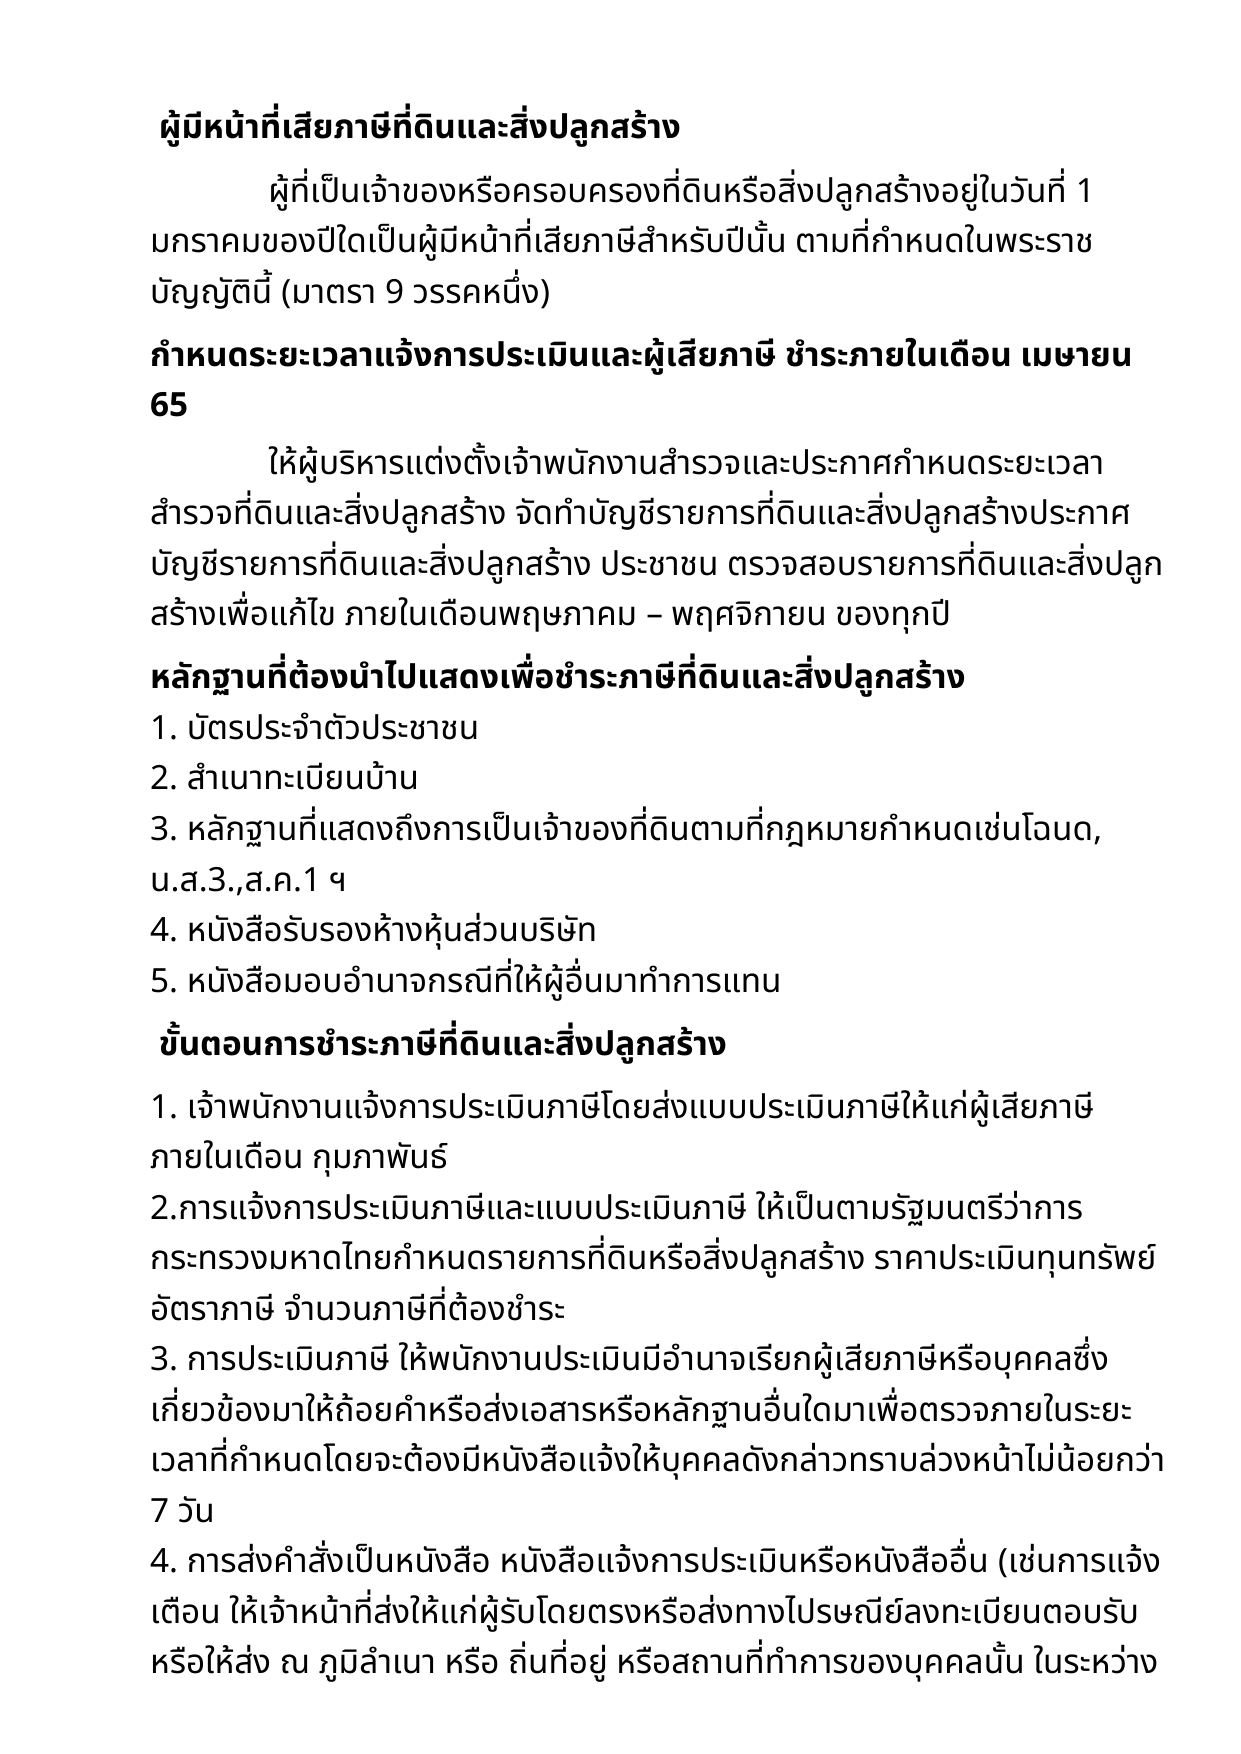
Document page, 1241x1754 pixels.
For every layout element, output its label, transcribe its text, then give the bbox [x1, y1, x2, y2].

text 5. หนังสือมอบอำนาจกรณีที่ให้ผู้อื่นมาทำการแทน [150, 957, 1167, 1007]
text 1. เจ้าพนักงานแจ้งการประเมินภาษีโดยส่งแบบประเมินภาษีให้แก่ผู้เสียภาษีภายในเดือน กุมภาพันธ์ [150, 1083, 1167, 1184]
text ขั้นตอนการชำระภาษีที่ดินและสิ่งปลูกสร้าง [150, 1020, 1167, 1070]
text ผู้ที่เป็นเจ้าของหรือครอบครองที่ดินหรือสิ่งปลูกสร้างอยู่ในวันที่ 1 มกราคมของปีใดเป็นผู้มีหน้าที่เสียภาษีสำหรับปีนั้น ตามที่กำหนดในพระราชบัญญัตินี้ (มาตรา 9 วรรคหนึ่ง) [150, 166, 1167, 318]
text 3. การประเมินภาษี ให้พนักงานประเมินมีอำนาจเรียกผู้เสียภาษีหรือบุคคลซึ่งเกี่ยวข้องมาให้ถ้อยคำหรือส่งเอสารหรือหลักฐานอื่นใดมาเพื่อตรวจภายในระยะเวลาที่กำหนดโดยจะต้องมีหนังสือแจ้งให้บุคคลดังกล่าวทราบล่วงหน้าไม่น้อยกว่า 7 วัน [150, 1335, 1167, 1537]
text ให้ผู้บริหารแต่งตั้งเจ้าพนักงานสำรวจและประกาศกำหนดระยะเวลาสำรวจที่ดินและสิ่งปลูกสร้าง จัดทำบัญชีรายการที่ดินและสิ่งปลูกสร้างประกาศบัญชีรายการที่ดินและสิ่งปลูกสร้าง ประชาชน ตรวจสอบรายการที่ดินและสิ่งปลูกสร้างเพื่อแก้ไข ภายในเดือนพฤษภาคม – พฤศจิกายน ของทุกปี [150, 439, 1167, 641]
text หลักฐานที่ต้องนำไปแสดงเพื่อชำระภาษีที่ดินและสิ่งปลูกสร้าง [150, 653, 1167, 703]
text กำหนดระยะเวลาแจ้งการประเมินและผู้เสียภาษี ชำระภายในเดือน เมษายน 65 [150, 331, 1167, 426]
text 4. หนังสือรับรองห้างหุ้นส่วนบริษัท [150, 906, 1167, 957]
text 2.การแจ้งการประเมินภาษีและแบบประเมินภาษี ให้เป็นตามรัฐมนตรีว่าการ กระทรวงมหาดไทยกำหนดรายการที่ดินหรือสิ่งปลูกสร้าง ราคาประเมินทุนทรัพย์ อัตราภาษี จำนวนภาษีที่ต้องชำระ [150, 1184, 1167, 1335]
text ผู้มีหน้าที่เสียภาษีที่ดินและสิ่งปลูกสร้าง [150, 103, 1167, 154]
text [150, 1537, 1167, 1689]
text 2. สำเนาทะเบียนบ้าน [150, 754, 1167, 805]
text 1. บัตรประจำตัวประชาชน [150, 703, 1167, 754]
text 3. หลักฐานที่แสดงถึงการเป็นเจ้าของที่ดินตามที่กฎหมายกำหนดเช่นโฉนด, น.ส.3.,ส.ค.1 ฯ [150, 805, 1167, 906]
